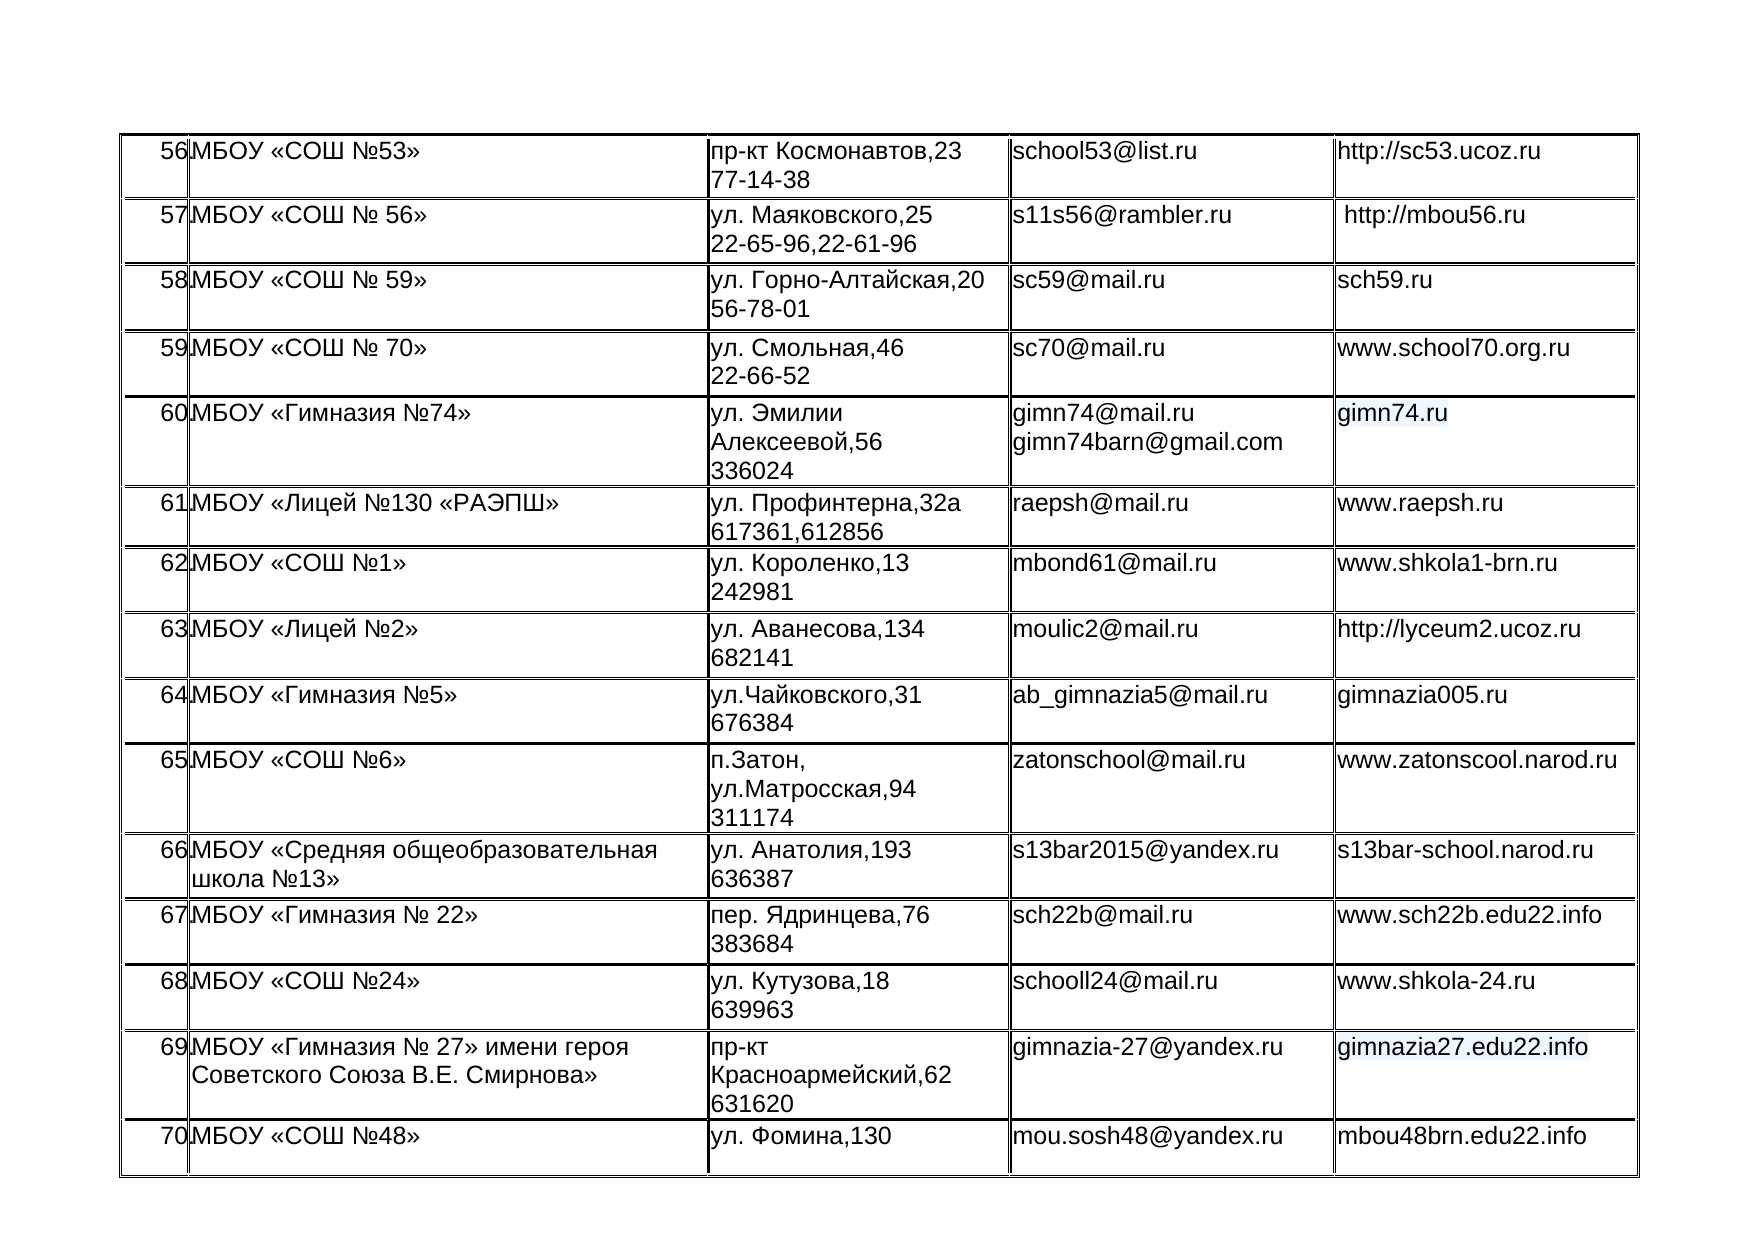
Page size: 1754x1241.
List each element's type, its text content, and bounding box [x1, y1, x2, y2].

table_cell МБОУ «Гимназия №74» [190, 398, 707, 484]
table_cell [1335, 1118, 1638, 1175]
table_cell ab_gimnazia5@mail.ru [1012, 680, 1333, 742]
table_cell ул.Чайковского,31 676384 [710, 680, 1008, 742]
table_cell www.sch22b.edu22.info [1336, 897, 1637, 963]
table_cell ул. Кутузова,18 639963 [710, 966, 1008, 1028]
table_cell [120, 832, 189, 897]
table_cell [122, 485, 187, 545]
table_cell www.raepsh.ru [1336, 485, 1637, 545]
table_cell ул. Маяковского,25 22-65-96,22-61-96 [710, 200, 1008, 262]
table_cell www.shkola1-brn.ru [1336, 545, 1637, 611]
table_cell пр-кт Красноармейский,62 631620 [710, 1032, 1008, 1118]
table_cell [122, 742, 187, 832]
table_cell ул. Аванесова,134 682141 [710, 614, 1008, 676]
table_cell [708, 1118, 1010, 1175]
table_cell sc70@mail.ru [1012, 333, 1333, 395]
table_cell s11s56@rambler.ru [1012, 200, 1333, 262]
table_cell sch59.ru [1336, 262, 1637, 329]
table_cell [122, 1029, 187, 1118]
table_cell МБОУ «СОШ № 56» [190, 200, 707, 262]
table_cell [1010, 1121, 1335, 1175]
table_cell s13bar2015@yandex.ru [1012, 835, 1333, 897]
table_cell пер. Ядринцева,76 383684 [710, 901, 1008, 963]
table_cell МБОУ «Гимназия №5» [190, 680, 707, 742]
table_cell [122, 262, 187, 329]
table_cell ул. Эмилии Алексеевой,56 336024 [710, 398, 1008, 484]
table_cell МБОУ «СОШ № 70» [190, 333, 707, 395]
table_cell http://mbou56.ru [1335, 197, 1638, 262]
table_cell [120, 611, 189, 676]
table_cell п.Затон, ул.Матросская,94 311174 [710, 745, 1008, 832]
table_cell [122, 395, 187, 484]
table_cell МБОУ «Средняя общеобразовательная школа №13» [190, 835, 707, 897]
table_cell МБОУ «Лицей №2» [190, 614, 707, 676]
table_cell gimnazia27.edu22.info [1336, 1029, 1637, 1118]
table_cell ул. Горно-Алтайская,20 56-78-01 [710, 266, 1008, 329]
table_cell mbond61@mail.ru [1012, 549, 1333, 611]
table_cell МБОУ «СОШ №24» [190, 966, 707, 1028]
table_cell gimn74@mail.ru gimn74barn@gmail.com [1012, 398, 1333, 484]
table_cell moulic2@mail.ru [1012, 614, 1333, 676]
table_cell http://sc53.ucoz.ru [1335, 136, 1637, 197]
table_cell http://lyceum2.ucoz.ru [1335, 611, 1638, 676]
table_cell ул. Короленко,13 242981 [710, 549, 1008, 611]
table_cell gimnazia-27@yandex.ru [1012, 1032, 1333, 1118]
table_cell gimnazia005.ru [1336, 676, 1637, 742]
table_cell www.school70.org.ru [1336, 329, 1637, 395]
table_cell МБОУ «Гимназия № 27» имени героя Советского Союза В.Е. Смирнова» [190, 1032, 707, 1118]
table_cell ул. Анатолия,193 636387 [710, 835, 1008, 897]
table_cell МБОУ «СОШ №6» [190, 745, 707, 832]
table_cell school53@list.ru [1010, 136, 1335, 197]
table_cell [122, 329, 187, 395]
table_cell [122, 897, 187, 963]
table_cell www.shkola-24.ru [1336, 963, 1638, 1028]
table_cell МБОУ «СОШ №1» [190, 549, 707, 611]
table_cell [120, 197, 189, 262]
table_cell sch22b@mail.ru [1012, 901, 1333, 963]
table_cell [120, 1118, 189, 1175]
table_cell МБОУ «СОШ № 59» [190, 266, 707, 329]
table_cell МБОУ «СОШ №48» [189, 1121, 708, 1175]
table_cell МБОУ «Гимназия № 22» [190, 901, 707, 963]
table_cell zatonschool@mail.ru [1012, 745, 1333, 832]
table_cell МБОУ «СОШ №53» [189, 135, 708, 197]
table_cell raepsh@mail.ru [1012, 488, 1333, 545]
table_cell www.zatonscool.narod.ru [1336, 742, 1637, 832]
table_cell [122, 676, 187, 742]
table_cell s13bar-school.narod.ru [1335, 832, 1638, 897]
table_cell ул. Смольная,46 22-66-52 [710, 333, 1008, 395]
table_cell [122, 545, 187, 611]
table_cell пр-кт Космонавтов,23 77-14-38 [708, 135, 1010, 197]
table_cell [122, 136, 189, 197]
table_cell sc59@mail.ru [1012, 266, 1333, 329]
table_cell ул. Профинтерна,32а 617361,612856 [710, 488, 1008, 545]
table_cell gimn74.ru [1336, 395, 1637, 484]
table_cell schooll24@mail.ru [1012, 966, 1333, 1028]
table_cell [120, 963, 187, 1028]
table_cell МБОУ «Лицей №130 «РАЭПШ» [190, 488, 707, 545]
